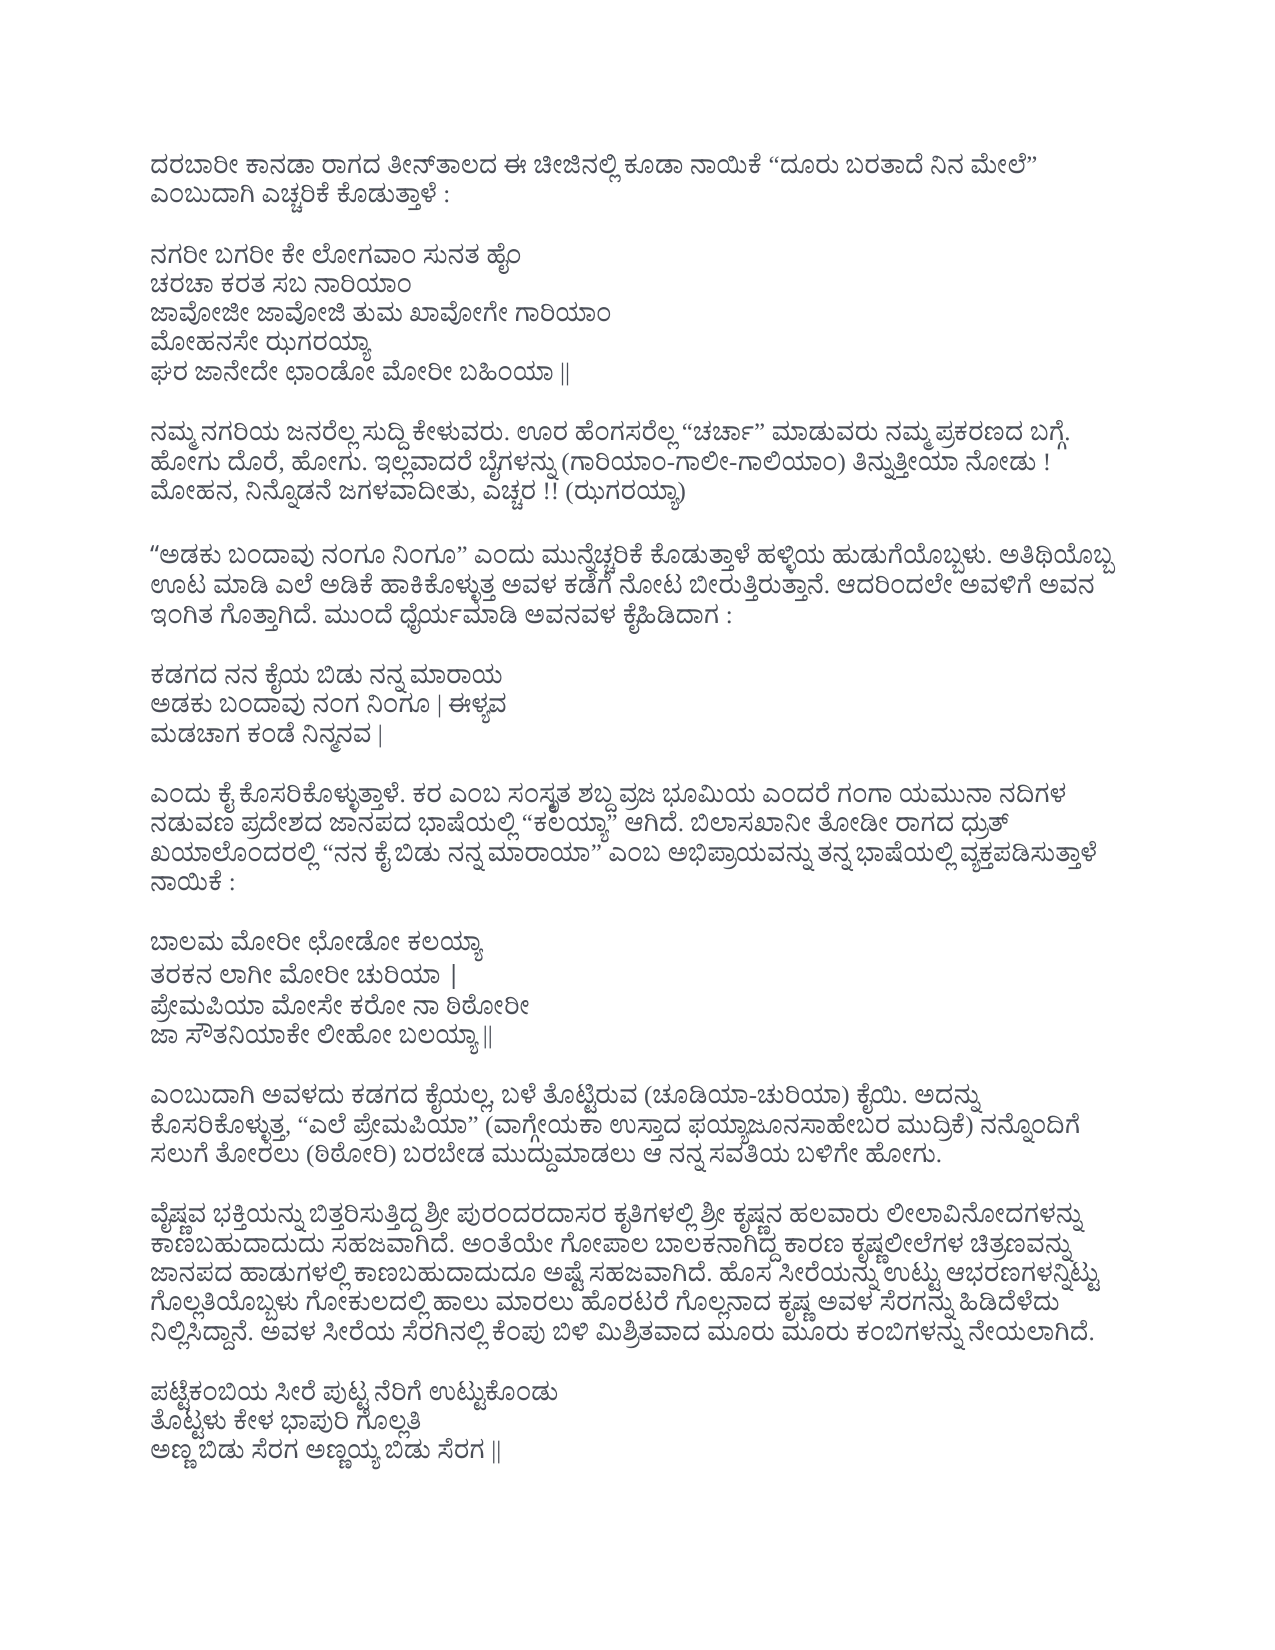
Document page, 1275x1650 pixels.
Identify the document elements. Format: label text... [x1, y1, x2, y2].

text ಬಾಲಮ ಮೋರೀ ಛೋಡೋ ಕಲಯ್ಯಾ ತರಕನ ಲಾಗೀ ಮೋರೀ ಚುರಿಯಾ | ಪ್ರೇಮಪಿಯಾ ಮೋಸೇ ಕರೋ ನಾ ಠಿಠೋರೀ ಜಾ ಸೌತನಿಯಾಕೇ ಲೀಹೋ ಬಲಯ್ಯಾ || [150, 927, 1125, 1049]
text ಪಟ್ಟೆಕಂಬಿಯ ಸೀರೆ ಪುಟ್ಟ ನೆರಿಗೆ ಉಟ್ಟುಕೊಂಡು ತೊಟ್ಟಳು ಕೇಳ ಭಾಪುರಿ ಗೊಲ್ಲತಿ ಅಣ್ಣ ಬಿಡು ಸೆರಗ ಅಣ್ಣಯ್ಯ ಬಿಡು ಸೆರಗ || [150, 1377, 1125, 1465]
text “ಅಡಕು ಬಂದಾವು ನಂಗೂ ನಿಂಗೂ” ಎಂದು ಮುನ್ನೆಚ್ಚರಿಕೆ ಕೊಡುತ್ತಾಳೆ ಹಳ್ಳಿಯ ಹುಡುಗೆಯೊಬ್ಬಳು. ಅತಿಥಿಯೊಬ್ಬ ಊಟ ಮಾಡಿ ಎಲೆ ಅಡಿಕೆ ಹಾಕಿಕೊಳ್ಳುತ್ತ ಅವಳ ಕಡೆಗೆ ನೋಟ ಬೀರುತ್ತಿರುತ್ತಾನೆ. ಆದರಿಂದಲೇ ಅವಳಿಗೆ ಅವನ ಇಂಗಿತ ಗೊತ್ತಾಗಿದೆ. ಮುಂದೆ ಧೈರ್ಯಮಾಡಿ ಅವನವಳ ಕೈಹಿಡಿದಾಗ : [150, 536, 1125, 629]
text ಕಡಗದ ನನ ಕೈಯ ಬಿಡು ನನ್ನ ಮಾರಾಯ ಅಡಕು ಬಂದಾವು ನಂಗ ನಿಂಗೂ | ಈಳ್ಯವ ಮಡಚಾಗ ಕಂಡೆ ನಿನ್ಮನವ | [150, 660, 1125, 748]
text ನಮ್ಮ ನಗರಿಯ ಜನರೆಲ್ಲ ಸುದ್ದಿ ಕೇಳುವರು. ಊರ ಹೆಂಗಸರೆಲ್ಲ “ಚರ್ಚಾ” ಮಾಡುವರು ನಮ್ಮ ಪ್ರಕರಣದ ಬಗ್ಗೆ. ಹೋಗು ದೊರೆ, ಹೋಗು. ಇಲ್ಲವಾದರೆ ಬೈಗಳನ್ನು (ಗಾರಿಯಾಂ-ಗಾಲೀ-ಗಾಲಿಯಾಂ) ತಿನ್ನುತ್ತೀಯಾ ನೋಡು ! ಮೋಹನ, ನಿನ್ನೊಡನೆ ಜಗಳವಾದೀತು, ಎಚ್ಚರ !! (ಝಗರಯ್ಯಾ) [150, 417, 1125, 505]
text ನಗರೀ ಬಗರೀ ಕೇ ಲೋಗವಾಂ ಸುನತ ಹೈಂ ಚರಚಾ ಕರತ ಸಬ ನಾರಿಯಾಂ ಜಾವೋಜೀ ಜಾವೋಜಿ ತುಮ ಖಾವೋಗೇ ಗಾರಿಯಾಂ ಮೋಹನಸೇ ಝಗರಯ್ಯಾ ಘರ ಜಾನೇದೇ ಛಾಂಡೋ ಮೋರೀ ಬಹಿಂಯಾ || [150, 240, 1125, 386]
text ಎಂದು ಕೈ ಕೊಸರಿಕೊಳ್ಳುತ್ತಾಳೆ. ಕರ ಎಂಬ ಸಂಸ್ಕೃತ ಶಬ್ದ ವ್ರಜ ಭೂಮಿಯ ಎಂದರೆ ಗಂಗಾ ಯಮುನಾ ನದಿಗಳ ನಡುವಣ ಪ್ರದೇಶದ ಜಾನಪದ ಭಾಷೆಯಲ್ಲಿ “ಕಲಯ್ಯಾ” ಆಗಿದೆ. ಬಿಲಾಸಖಾನೀ ತೋಡೀ ರಾಗದ ಧ್ರುತ್ ಖಯಾಲೊಂದರಲ್ಲಿ “ನನ ಕೈ ಬಿಡು ನನ್ನ ಮಾರಾಯಾ” ಎಂಬ ಅಭಿಪ್ರಾಯವನ್ನು ತನ್ನ ಭಾಷೆಯಲ್ಲಿ ವ್ಯಕ್ತಪಡಿಸುತ್ತಾಳೆ ನಾಯಿಕೆ : [150, 779, 1125, 896]
text ವೈಷ್ಣವ ಭಕ್ತಿಯನ್ನು ಬಿತ್ತರಿಸುತ್ತಿದ್ದ ಶ್ರೀ ಪುರಂದರದಾಸರ ಕೃತಿಗಳಲ್ಲಿ ಶ್ರೀ ಕೃಷ್ಣನ ಹಲವಾರು ಲೀಲಾವಿನೋದಗಳನ್ನು ಕಾಣಬಹುದಾದುದು ಸಹಜವಾಗಿದೆ. ಅಂತೆಯೇ ಗೋಪಾಲ ಬಾಲಕನಾಗಿದ್ದ ಕಾರಣ ಕೃಷ್ಣಲೀಲೆಗಳ ಚಿತ್ರಣವನ್ನು ಜಾನಪದ ಹಾಡುಗಳಲ್ಲಿ ಕಾಣಬಹುದಾದುದೂ ಅಷ್ಟೆ ಸಹಜವಾಗಿದೆ. ಹೊಸ ಸೀರೆಯನ್ನು ಉಟ್ಟು ಆಭರಣಗಳನ್ನಿಟ್ಟು ಗೊಲ್ಲತಿಯೊಬ್ಬಳು ಗೋಕುಲದಲ್ಲಿ ಹಾಲು ಮಾರಲು ಹೊರಟರೆ ಗೊಲ್ಲನಾದ ಕೃಷ್ಣ ಅವಳ ಸೆರಗನ್ನು ಹಿಡಿದೆಳೆದು ನಿಲ್ಲಿಸಿದ್ದಾನೆ. ಅವಳ ಸೀರೆಯ ಸೆರಗಿನಲ್ಲಿ ಕೆಂಪು ಬಿಳಿ ಮಿಶ್ರಿತವಾದ ಮೂರು ಮೂರು ಕಂಬಿಗಳನ್ನು ನೇಯಲಾಗಿದೆ. [150, 1199, 1125, 1346]
text ಎಂಬುದಾಗಿ ಅವಳದು ಕಡಗದ ಕೈಯಲ್ಲ, ಬಳೆ ತೊಟ್ಟಿರುವ (ಚೂಡಿಯಾ-ಚುರಿಯಾ) ಕೈಯಿ. ಅದನ್ನು ಕೊಸರಿಕೊಳ್ಳುತ್ತ, “ಎಲೆ ಪ್ರೇಮಪಿಯಾ” (ವಾಗ್ಗೇಯಕಾ ಉಸ್ತಾದ ಫಯ್ಯಾಜೂನಸಾಹೇಬರ ಮುದ್ರಿಕೆ) ನನ್ನೊಂದಿಗೆ ಸಲುಗೆ ತೋರಲು (ಠಿಠೋರಿ) ಬರಬೇಡ ಮುದ್ದುಮಾಡಲು ಆ ನನ್ನ ಸವತಿಯ ಬಳಿಗೇ ಹೋಗು. [150, 1081, 1125, 1168]
text ದರಬಾರೀ ಕಾನಡಾ ರಾಗದ ತೀನ್‌ತಾಲದ ಈ ಚೀಜಿನಲ್ಲಿ ಕೂಡಾ ನಾಯಿಕೆ “ದೂರು ಬರತಾದೆ ನಿನ ಮೇಲೆ” ಎಂಬುದಾಗಿ ಎಚ್ಚರಿಕೆ ಕೊಡುತ್ತಾಳೆ : [150, 150, 1125, 208]
